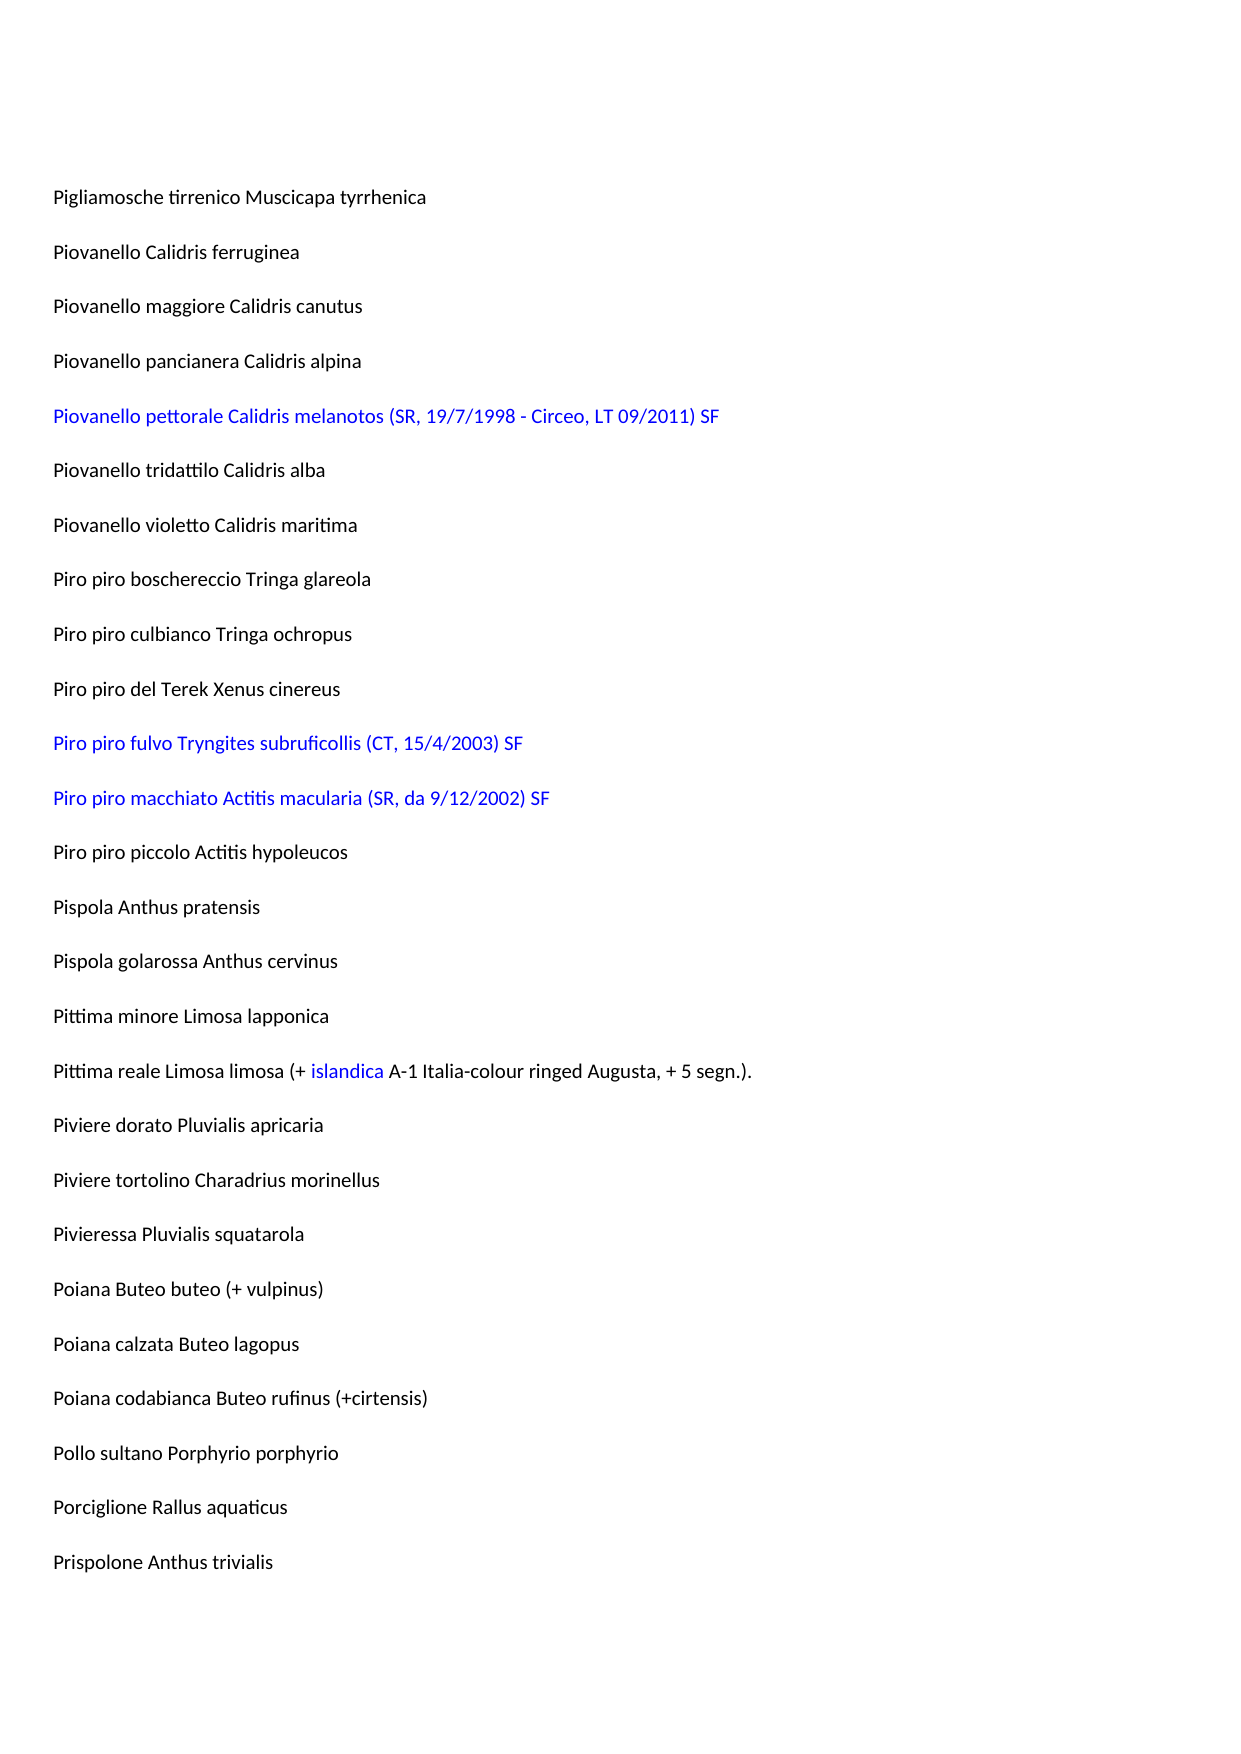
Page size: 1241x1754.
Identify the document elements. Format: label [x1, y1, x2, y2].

table_cell [8, 148, 1232, 1612]
